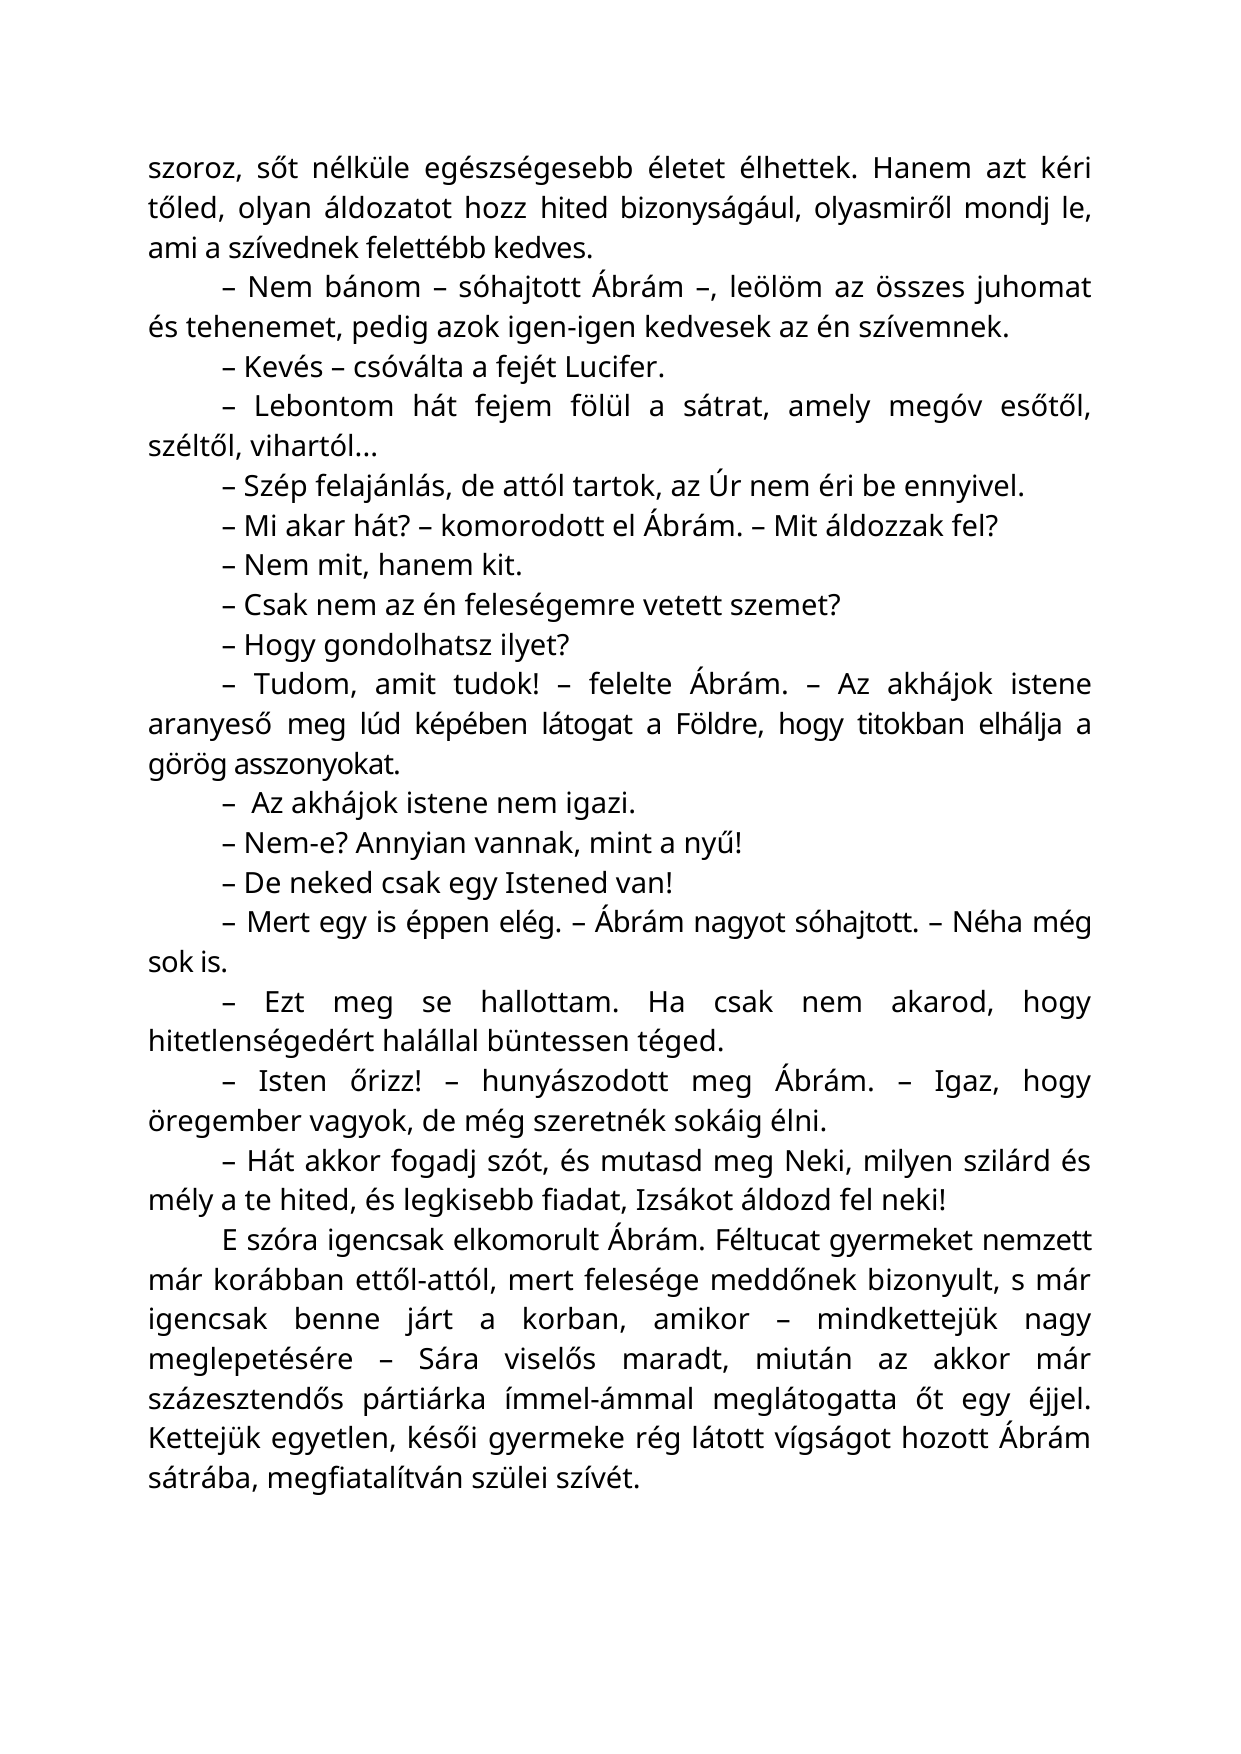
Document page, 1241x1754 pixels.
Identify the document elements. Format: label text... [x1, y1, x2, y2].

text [148, 148, 1093, 267]
text – Kevés – csóválta a fejét Lucifer. [148, 346, 1093, 386]
text – Az akhájok istene nem igazi. [148, 783, 1093, 822]
text – Szép felajánlás, de attól tartok, az Úr nem éri be ennyivel. [148, 465, 1093, 505]
text – Mi akar hát? – komorodott el Ábrám. – Mit áldozzak fel? [148, 505, 1093, 544]
text – Nem-e? Annyian vannak, mint a nyű! [148, 822, 1093, 862]
text – Mert egy is éppen elég. – Ábrám nagyot sóhajtott. – Néha még sok is. [148, 902, 1093, 981]
text – Nem bánom – sóhajtott Ábrám –, leölöm az összes juhomat és tehenemet, pedig azok igen-igen kedvesek az én szívemnek. [148, 267, 1093, 346]
text – Hát akkor fogadj szót, és mutasd meg Neki, milyen szilárd és mély a te hited, és legkisebb fiadat, Izsákot áldozd fel neki! [148, 1140, 1093, 1219]
text – Tudom, amit tudok! – felelte Ábrám. – Az akhájok istene aranyeső meg lúd képében látogat a Földre, hogy titokban elhálja a görög asszonyokat. [148, 663, 1093, 783]
text – Lebontom hát fejem fölül a sátrat, amely megóv esőtől, széltől, vihartól... [148, 386, 1093, 465]
text – Csak nem az én feleségemre vetett szemet? [148, 584, 1093, 624]
text – Ezt meg se hallottam. Ha csak nem akarod, hogy hitetlenségedért halállal büntessen téged. [148, 981, 1093, 1060]
text – Nem mit, hanem kit. [148, 544, 1093, 584]
text – Isten őrizz! – hunyászodott meg Ábrám. – Igaz, hogy öregember vagyok, de még szeretnék sokáig élni. [148, 1060, 1093, 1140]
text – De neked csak egy Istened van! [148, 862, 1093, 902]
text E szóra igencsak elkomorult Ábrám. Féltucat gyermeket nemzett már korábban ettől-attól, mert felesége meddőnek bizonyult, s már igencsak benne járt a korban, amikor – mindkettejük nagy meglepetésére – Sára viselős maradt, miután az akkor már százesztendős pártiárka ímmel-ámmal meglátogatta őt egy éjjel. Kettejük egyetlen, késői gyermeke rég látott vígságot hozott Ábrám sátrába, megfiatalítván szülei szívét. [148, 1219, 1093, 1497]
text – Hogy gondolhatsz ilyet? [148, 624, 1093, 663]
